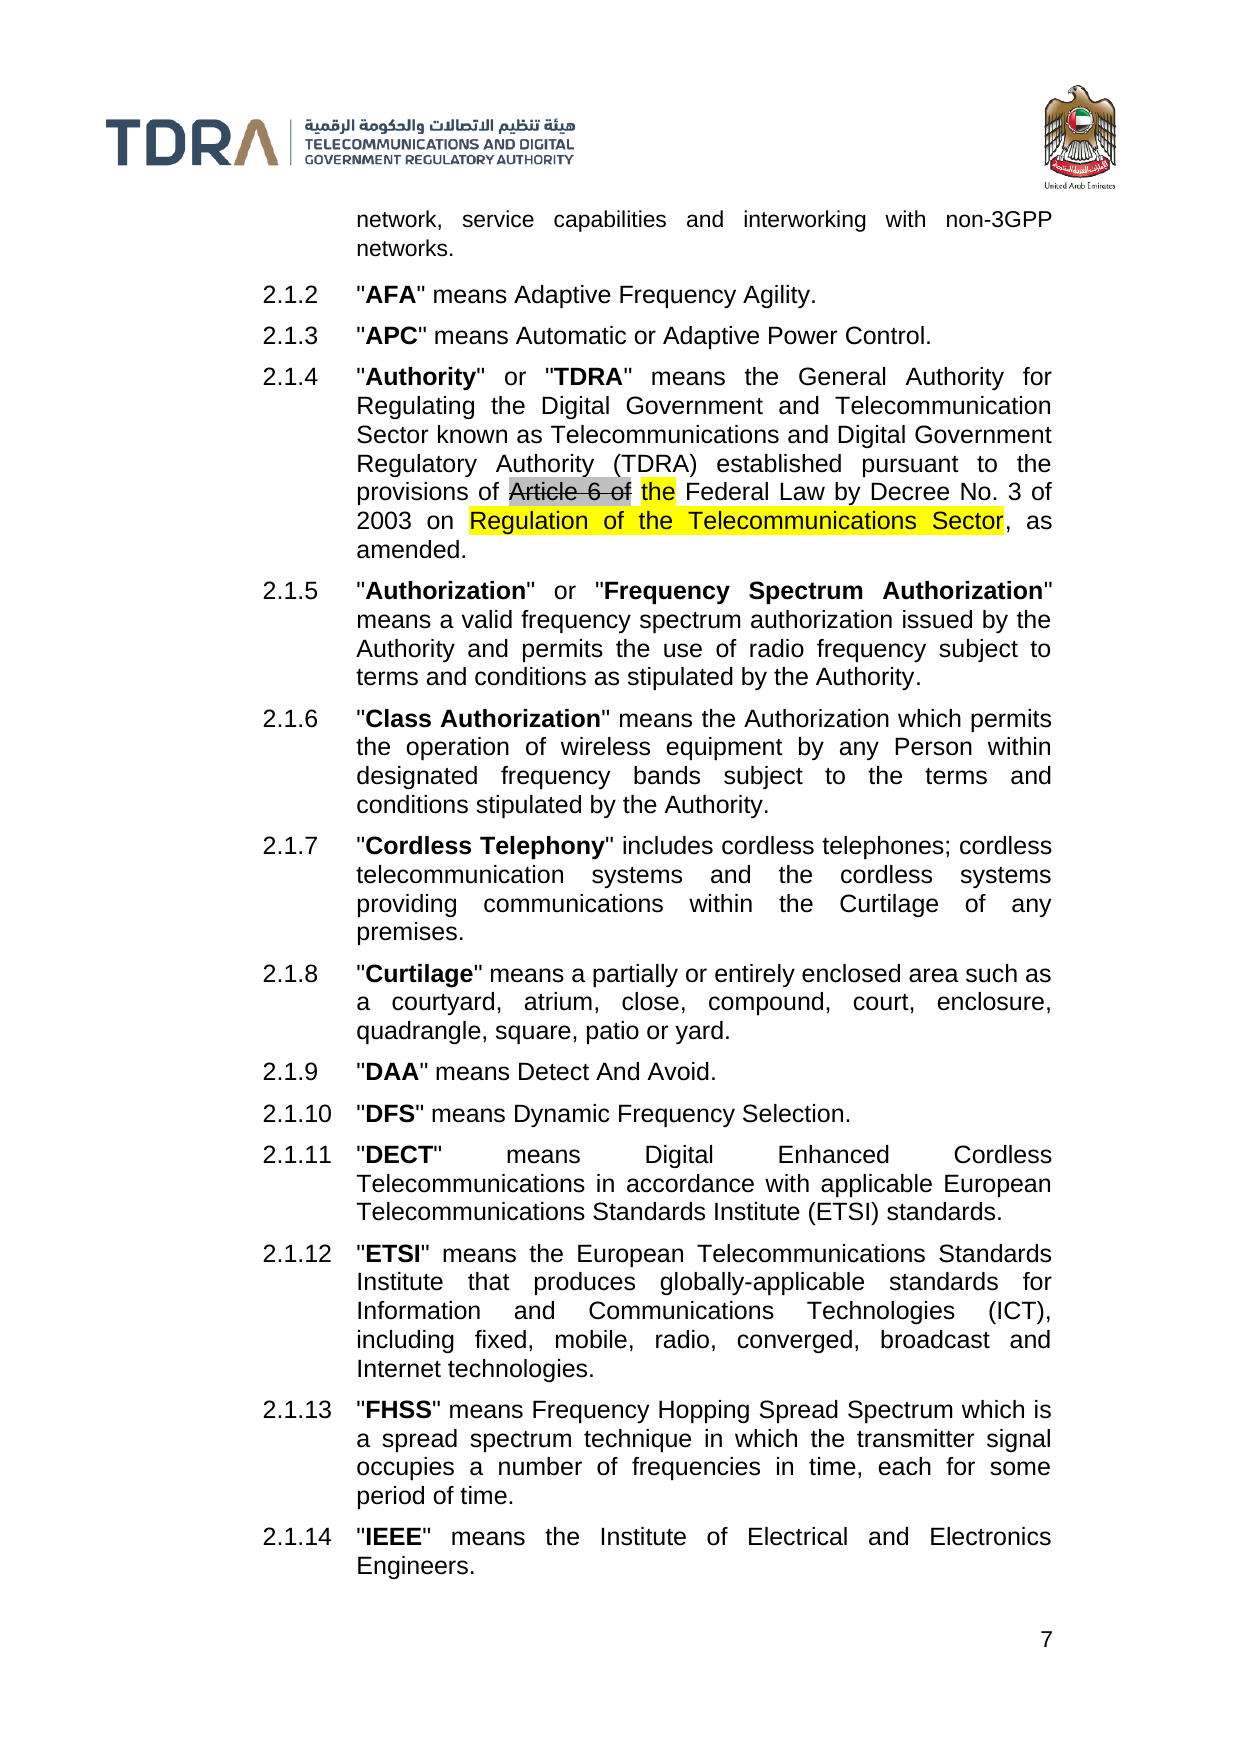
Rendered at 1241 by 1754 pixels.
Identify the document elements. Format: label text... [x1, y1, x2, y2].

text 2.1.12 "ETSI" means the European Telecommunications Standards Institute that produces globally-applicable standards for Information and Communications Technologies (ICT), including fixed, mobile, radio, converged, broadcast and Internet technologies. [262, 1238, 1053, 1382]
text 2.1.6 "Class Authorization" means the Authorization which permits the operation of wireless equipment by any Person within designated frequency bands subject to the terms and conditions stipulated by the Authority. [262, 703, 1053, 818]
text 2.1.7 "Cordless Telephony" includes cordless telephones; cordless telecommunication systems and the cordless systems providing communications within the Curtilage of any premises. [262, 831, 1053, 946]
text 2.1.13 "FHSS" means Frequency Hopping Spread Spectrum which is a spread spectrum technique in which the transmitter signal occupies a number of frequencies in time, each for some period of time. [262, 1395, 1053, 1510]
text 2.1.9 "DAA" means Detect And Avoid. [262, 1057, 1053, 1086]
text 2.1.10 "DFS" means Dynamic Frequency Selection. [262, 1098, 1053, 1127]
text 2.1.11 "DECT" means Digital Enhanced Cordless Telecommunications in accordance with applicable European Telecommunications Standards Institute (ETSI) standards. [262, 1140, 1053, 1226]
text 2.1.2 "AFA" means Adaptive Frequency Agility. [262, 280, 1053, 308]
text 2.1.3 "APC" means Automatic or Adaptive Power Control. [262, 321, 1053, 350]
text 2.1.14 "IEEE" means the Institute of Electrical and Electronics Engineers. [262, 1522, 1053, 1580]
text 2.1.4 "Authority" or "TDRA" means the General Authority for Regulating the Digital Government and Telecommunication Sector known as Telecommunications and Digital Government Regulatory Authority (TDRA) established pursuant to the provisions of Article 6 of the Federal Law by Decree No. 3 of 2003 on Regulation of the Telecommunications Sector, as amended. [262, 362, 1053, 563]
text 2.1.5 "Authorization" or "Frequency Spectrum Authorization" means a valid frequency spectrum authorization issued by the Authority and permits the use of radio frequency subject to terms and conditions as stipulated by the Authority. [262, 576, 1053, 691]
text 2.1.8 "Curtilage" means a partially or entirely enclosed area such as a courtyard, atrium, close, compound, court, enclosure, quadrangle, square, patio or yard. [262, 958, 1053, 1045]
picture [58, 79, 626, 200]
picture [1011, 60, 1150, 214]
